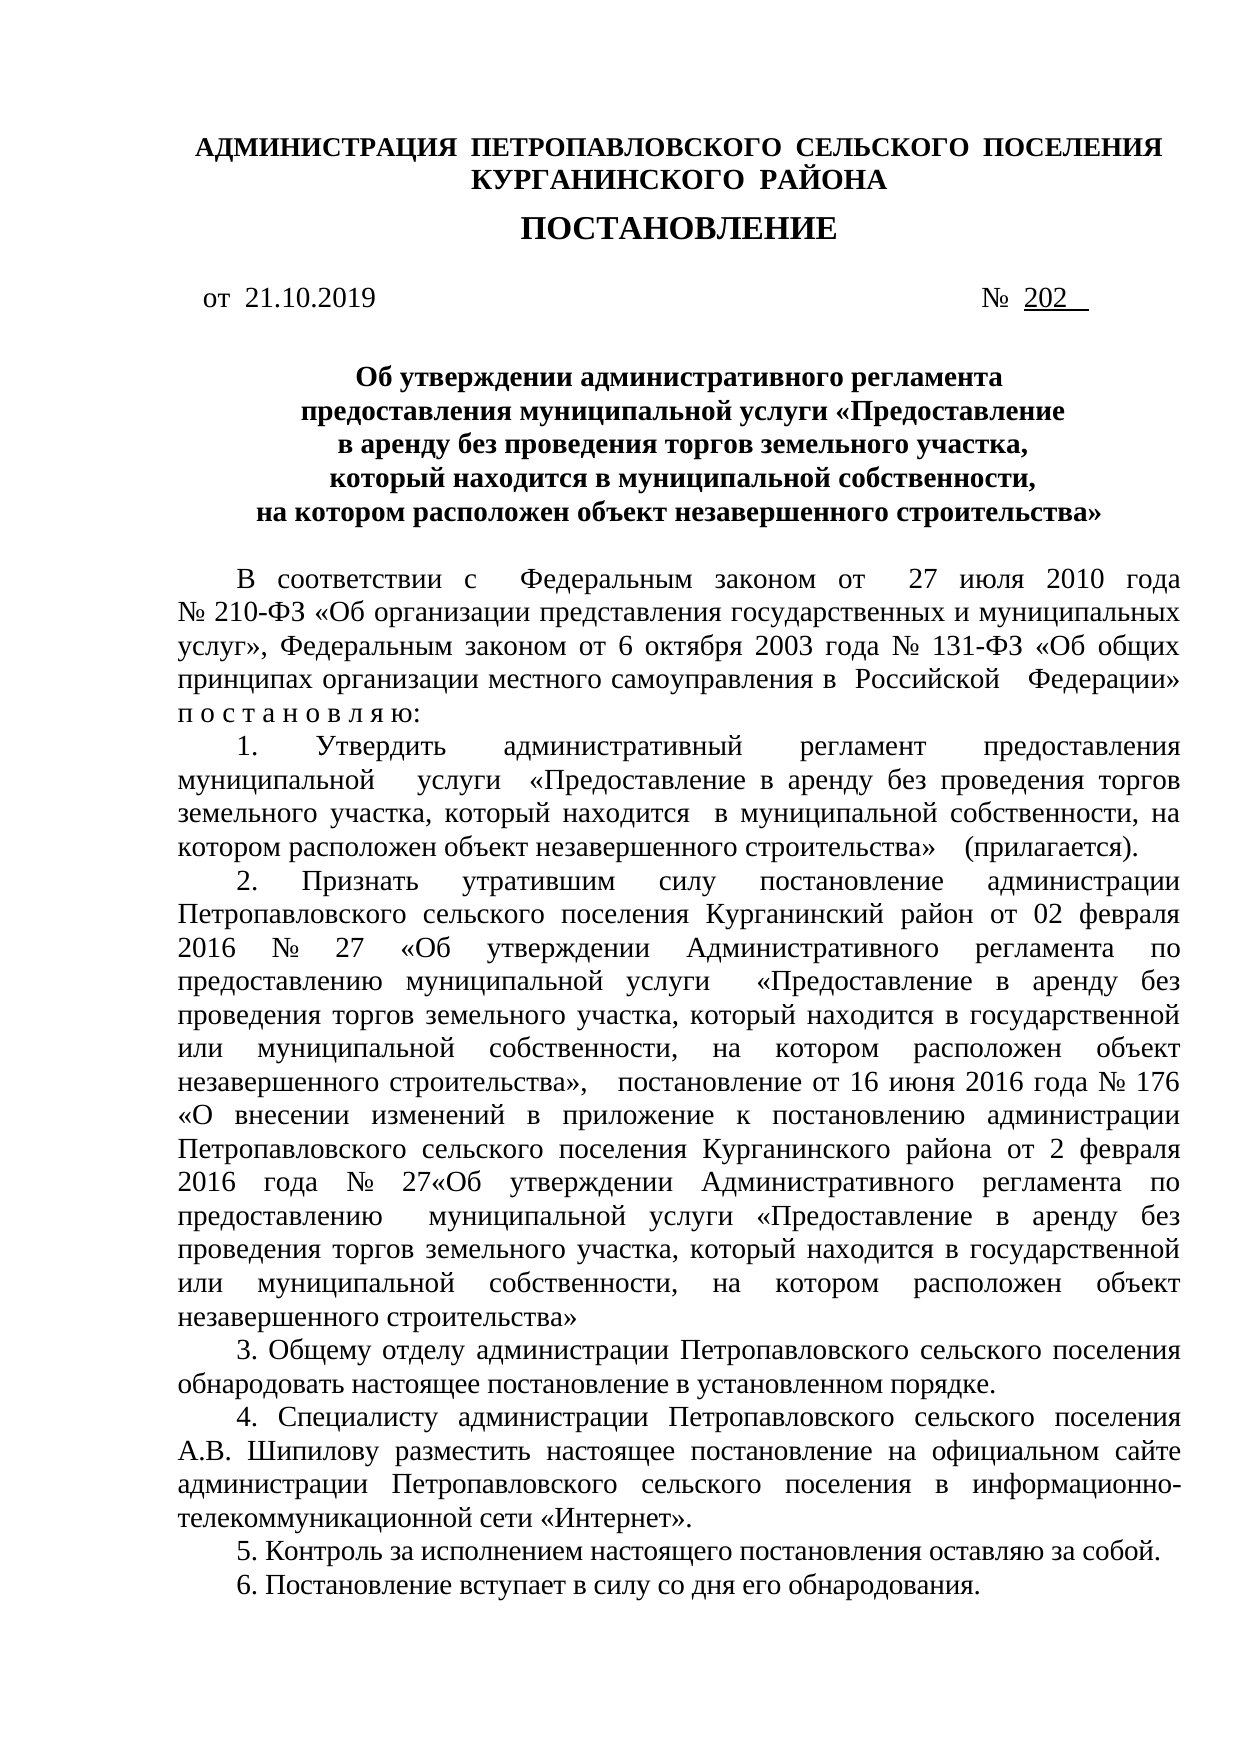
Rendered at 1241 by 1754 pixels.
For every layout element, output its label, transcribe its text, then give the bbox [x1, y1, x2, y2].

text В соответствии с Федеральным законом от 27 июля 2010 года № 210-ФЗ «Об организации представления государственных и муниципальных услуг», Федеральным законом от 6 октября 2003 года № 131-ФЗ «Об общих принципах организации местного самоуправления в Российской Федерации» п о с т а н о в л я ю: [177, 561, 1181, 728]
text КУРГАНИНСКОГО РАЙОНА [177, 162, 1181, 196]
text Об утверждении административного регламента [177, 359, 1181, 393]
text АДМИНИСТРАЦИЯ ПЕТРОПАВЛОВСКОГО СЕЛЬСКОГО ПОСЕЛЕНИЯ [177, 131, 1181, 162]
text 1. Утвердить административный регламент предоставления муниципальной услуги «Предоставление в аренду без проведения торгов земельного участка, который находится в муниципальной собственности, на котором расположен объект незавершенного строительства» (прилагается). [177, 728, 1181, 863]
text 3. Общему отделу администрации Петропавловского сельского поселения обнародовать настоящее постановление в установленном порядке. [177, 1332, 1181, 1399]
text в аренду без проведения торгов земельного участка, [177, 427, 1181, 460]
text от 21.10.2019 № 202 [177, 280, 1092, 313]
text ПОСТАНОВЛЕНИЕ [177, 208, 1181, 246]
text 5. Контроль за исполнением настоящего постановления оставляю за собой. [177, 1533, 1181, 1567]
text который находится в муниципальной собственности, [177, 460, 1181, 494]
text предоставления муниципальной услуги «Предоставление [177, 393, 1181, 427]
text 6. Постановление вступает в силу со дня его обнародования. [177, 1567, 1181, 1601]
text 4. Специалисту администрации Петропавловского сельского поселения А.В. Шипилову разместить настоящее постановление на официальном сайте администрации Петропавловского сельского поселения в информационно-телекоммуникационной сети «Интернет». [177, 1399, 1181, 1533]
text 2. Признать утратившим силу постановление администрации Петропавловского сельского поселения Курганинский район от 02 февраля 2016 № 27 «Об утверждении Административного регламента по предоставлению муниципальной услуги «Предоставление в аренду без проведения торгов земельного участка, который находится в государственной или муниципальной собственности, на котором расположен объект незавершенного строительства», постановление от 16 июня 2016 года № 176 «О внесении изменений в приложение к постановлению администрации Петропавловского сельского поселения Курганинского района от 2 февраля 2016 года № 27«Об утверждении Административного регламента по предоставлению муниципальной услуги «Предоставление в аренду без проведения торгов земельного участка, который находится в государственной или муниципальной собственности, на котором расположен объект незавершенного строительства» [177, 863, 1181, 1332]
text на котором расположен объект незавершенного строительства» [177, 494, 1181, 527]
